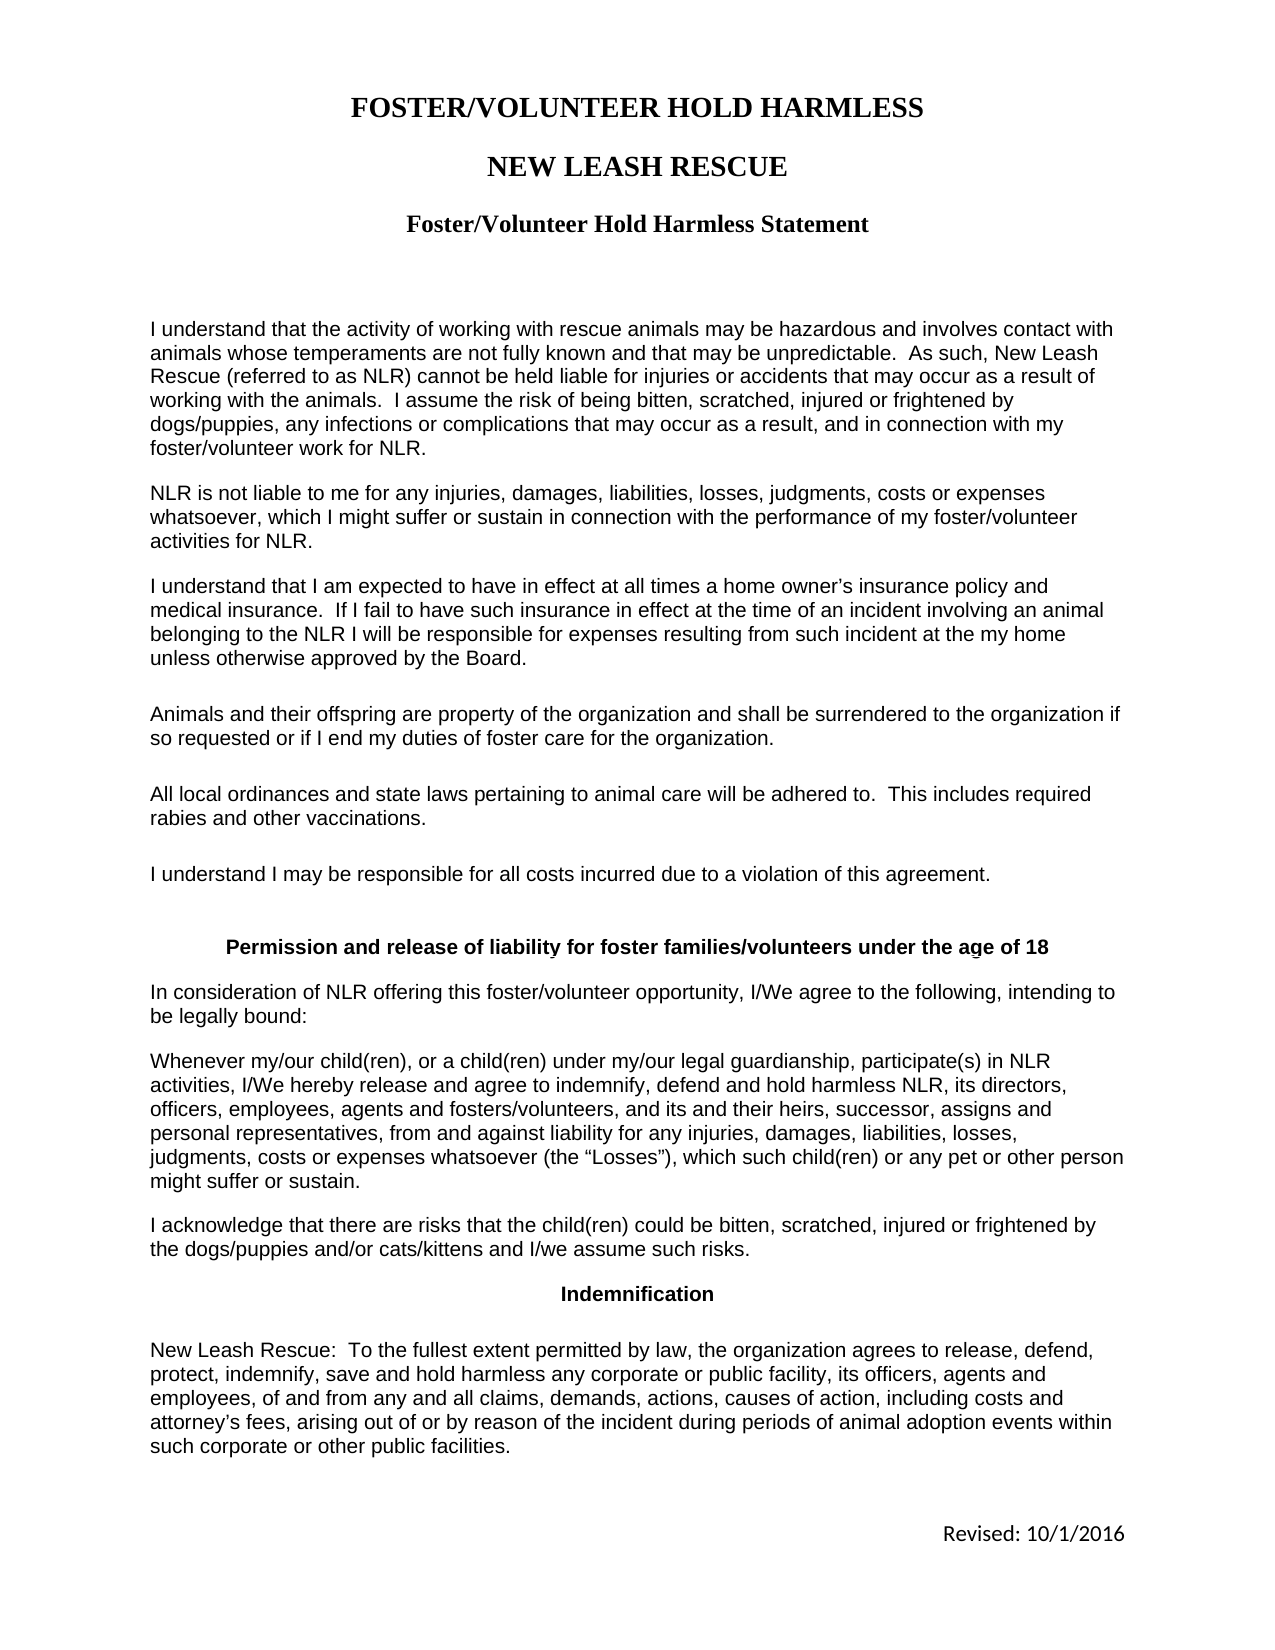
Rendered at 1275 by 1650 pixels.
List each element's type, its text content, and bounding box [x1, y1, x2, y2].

text Foster/Volunteer Hold Harmless Statement [150, 209, 1125, 237]
text I acknowledge that there are risks that the child(ren) could be bitten, scratched, injured or frightened by the dogs/puppies and/or cats/kittens and I/we assume such risks. [150, 1213, 1125, 1261]
text FOSTER/VOLUNTEER HOLD HARMLESS [150, 90, 1125, 123]
text Animals and their offspring are property of the organization and shall be surrendered to the organization if so requested or if I end my duties of foster care for the organization. [150, 702, 1125, 750]
text Whenever my/our child(ren), or a child(ren) under my/our legal guardianship, participate(s) in NLR activities, I/We hereby release and agree to indemnify, defend and hold harmless NLR, its directors, officers, employees, agents and fosters/volunteers, and its and their heirs, successor, assigns and personal representatives, from and against liability for any injuries, damages, liabilities, losses, judgments, costs or expenses whatsoever (the “Losses”), which such child(ren) or any pet or other person might suffer or sustain. [150, 1049, 1125, 1192]
text I understand that the activity of working with rescue animals may be hazardous and involves contact with animals whose temperaments are not fully known and that may be unpredictable. As such, New Leash Rescue (referred to as NLR) cannot be held liable for injuries or accidents that may occur as a result of working with the animals. I assume the risk of being bitten, scratched, injured or frightened by dogs/puppies, any infections or complications that may occur as a result, and in connection with my foster/volunteer work for NLR. [150, 316, 1125, 460]
text New Leash Rescue: To the fullest extent permitted by law, the organization agrees to release, defend, protect, indemnify, save and hold harmless any corporate or public facility, its officers, agents and employees, of and from any and all claims, demands, actions, causes of action, including costs and attorney’s fees, arising out of or by reason of the incident during periods of animal adoption events within such corporate or other public facilities. [150, 1338, 1125, 1458]
text NLR is not liable to me for any injuries, damages, liabilities, losses, judgments, costs or expenses whatsoever, which I might suffer or sustain in connection with the performance of my foster/volunteer activities for NLR. [150, 481, 1125, 553]
text All local ordinances and state laws pertaining to animal care will be adhered to. This includes required rabies and other vaccinations. [150, 782, 1125, 830]
text Permission and release of liability for foster families/volunteers under the age of 18 [150, 935, 1125, 959]
text I understand I may be responsible for all costs incurred due to a violation of this agreement. [150, 862, 1125, 886]
text NEW LEASH RESCUE [150, 149, 1125, 183]
text In consideration of NLR offering this foster/volunteer opportunity, I/We agree to the following, intending to be legally bound: [150, 980, 1125, 1028]
text Indemnification [150, 1282, 1125, 1306]
text I understand that I am expected to have in effect at all times a home owner’s insurance policy and medical insurance. If I fail to have such insurance in effect at the time of an incident involving an animal belonging to the NLR I will be responsible for expenses resulting from such incident at the my home unless otherwise approved by the Board. [150, 574, 1125, 669]
